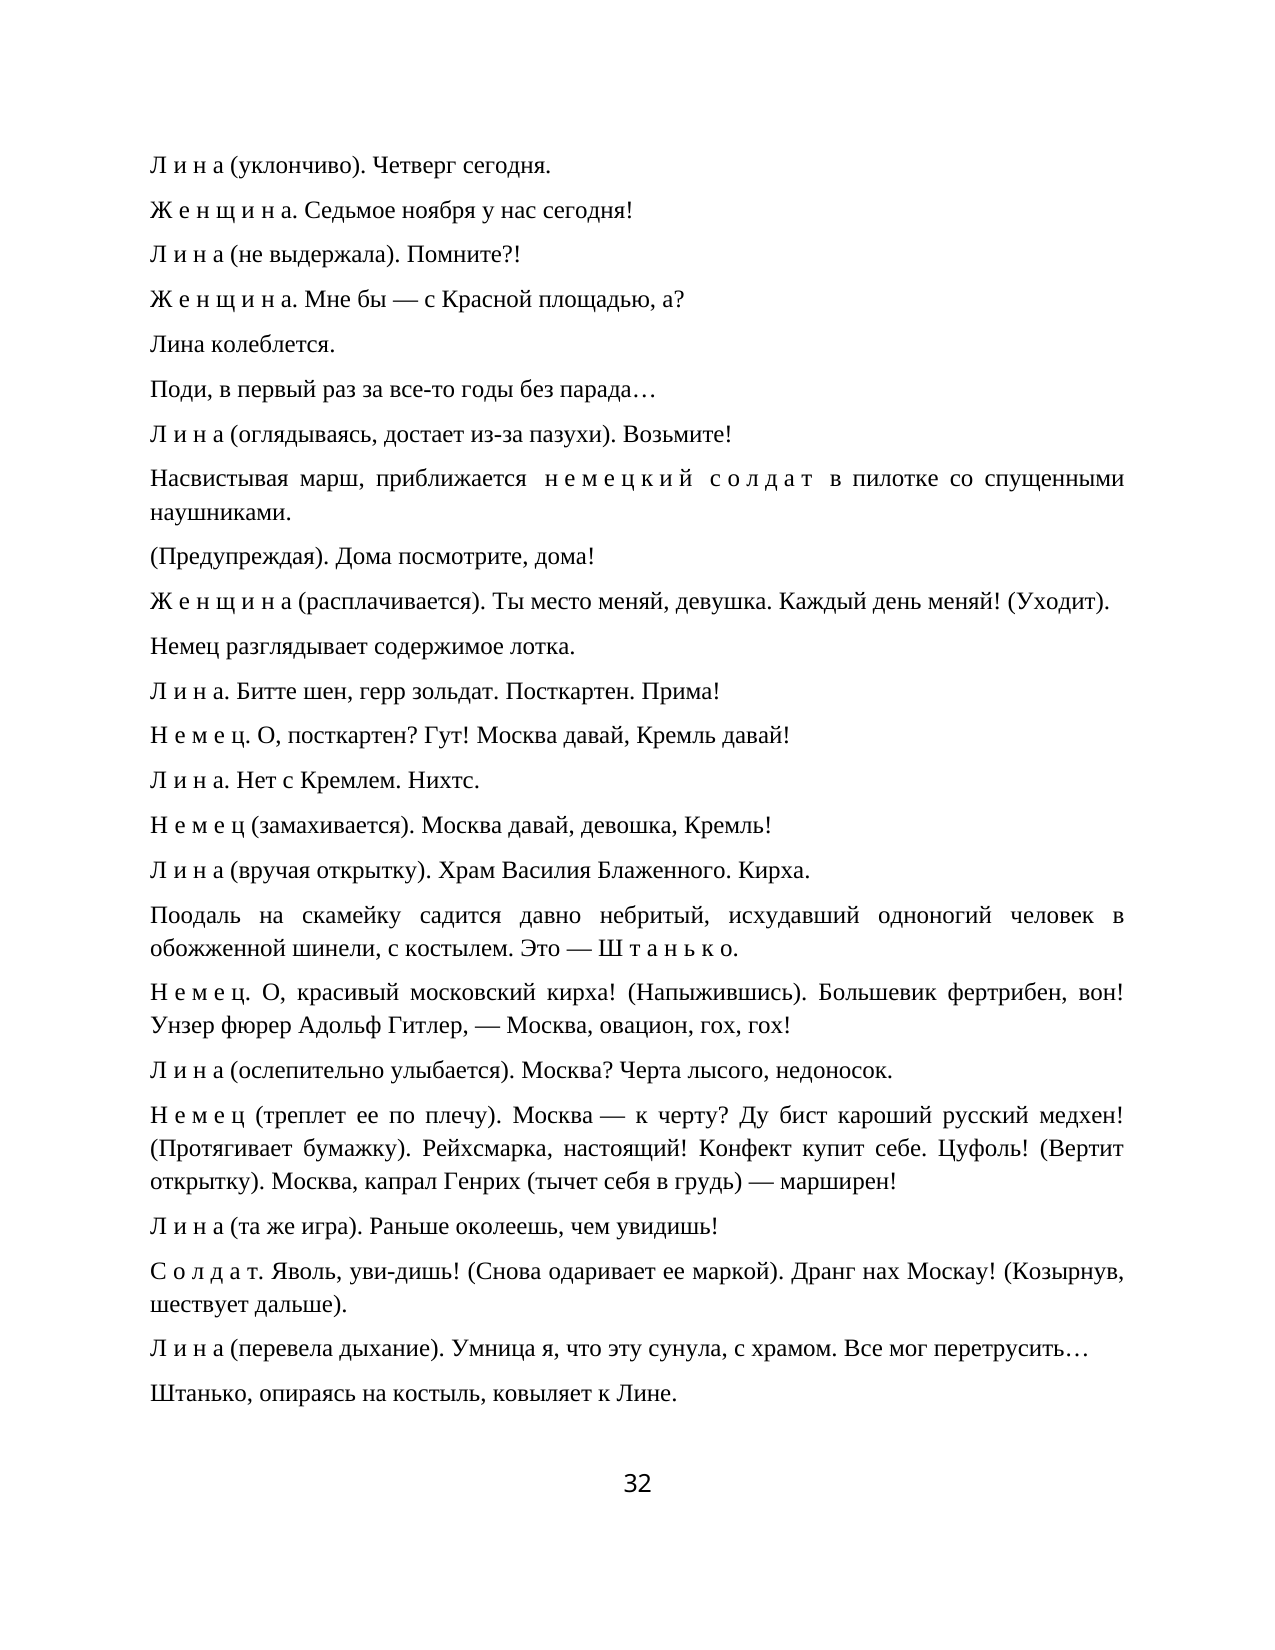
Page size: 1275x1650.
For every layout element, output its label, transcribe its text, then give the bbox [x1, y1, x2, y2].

text Л и н а (не выдержала). Помните?! [150, 239, 1125, 268]
text Н е м е ц. О, красивый московский кирха! (Напыжившись). Большевик фертрибен, вон! Унзер фюрер Адольф Гитлер, — Москва, овацион, гох, гох! [150, 977, 1125, 1039]
text Л и н а (перевела дыхание). Умница я, что эту сунула, с храмом. Все мог перетрусить… [150, 1333, 1125, 1362]
text (Предупреждая). Дома посмотрите, дома! [150, 541, 1125, 570]
text Н е м е ц (замахивается). Москва давай, девошка, Кремль! [150, 810, 1125, 839]
text Л и н а (та же игра). Раньше околеешь, чем увидишь! [150, 1211, 1125, 1240]
text Немец разглядывает содержимое лотка. [150, 631, 1125, 660]
text Поди, в первый раз за все-то годы без парада… [150, 374, 1125, 403]
text Л и н а (вручая открытку). Храм Василия Блаженного. Кирха. [150, 855, 1125, 884]
text Поодаль на скамейку садится давно небритый, исхудавший одноногий человек в обожженной шинели, с костылем. Это — Ш т а н ь к о. [150, 900, 1125, 961]
text Л и н а (ослепительно улыбается). Москва? Черта лысого, недоносок. [150, 1055, 1125, 1084]
text Л и н а (уклончиво). Четверг сегодня. [150, 150, 1125, 179]
text Ж е н щ и н а (расплачивается). Ты место меняй, девушка. Каждый день меняй! (Уходит). [150, 586, 1125, 615]
text Насвистывая марш, приближается н е м е ц к и й с о л д а т в пилотке со спущенными наушниками. [150, 463, 1125, 525]
text Н е м е ц (треплет ее по плечу). Москва — к черту? Ду бист кароший русский медхен! (Протягивает бумажку). Рейхсмарка, настоящий! Конфект купит себе. Цуфоль! (Вертит открытку). Москва, капрал Генрих (тычет себя в грудь) — марширен! [150, 1100, 1125, 1195]
text Л и н а. Битте шен, герр зольдат. Посткартен. Прима! [150, 676, 1125, 704]
text Л и н а (оглядываясь, достает из-за пазухи). Возьмите! [150, 419, 1125, 447]
text Н е м е ц. О, посткартен? Гут! Москва давай, Кремль давай! [150, 721, 1125, 749]
text Л и н а. Нет с Кремлем. Нихтс. [150, 765, 1125, 794]
text Ж е н щ и н а. Седьмое ноября у нас сегодня! [150, 195, 1125, 223]
text Лина колеблется. [150, 329, 1125, 358]
text Ж е н щ и н а. Мне бы — с Красной площадью, а? [150, 284, 1125, 313]
text Штанько, опираясь на костыль, ковыляет к Лине. [150, 1378, 1125, 1407]
text С о л д а т. Яволь, уви-дишь! (Снова одаривает ее маркой). Дранг нах Москау! (Козырнув, шествует дальше). [150, 1256, 1125, 1317]
